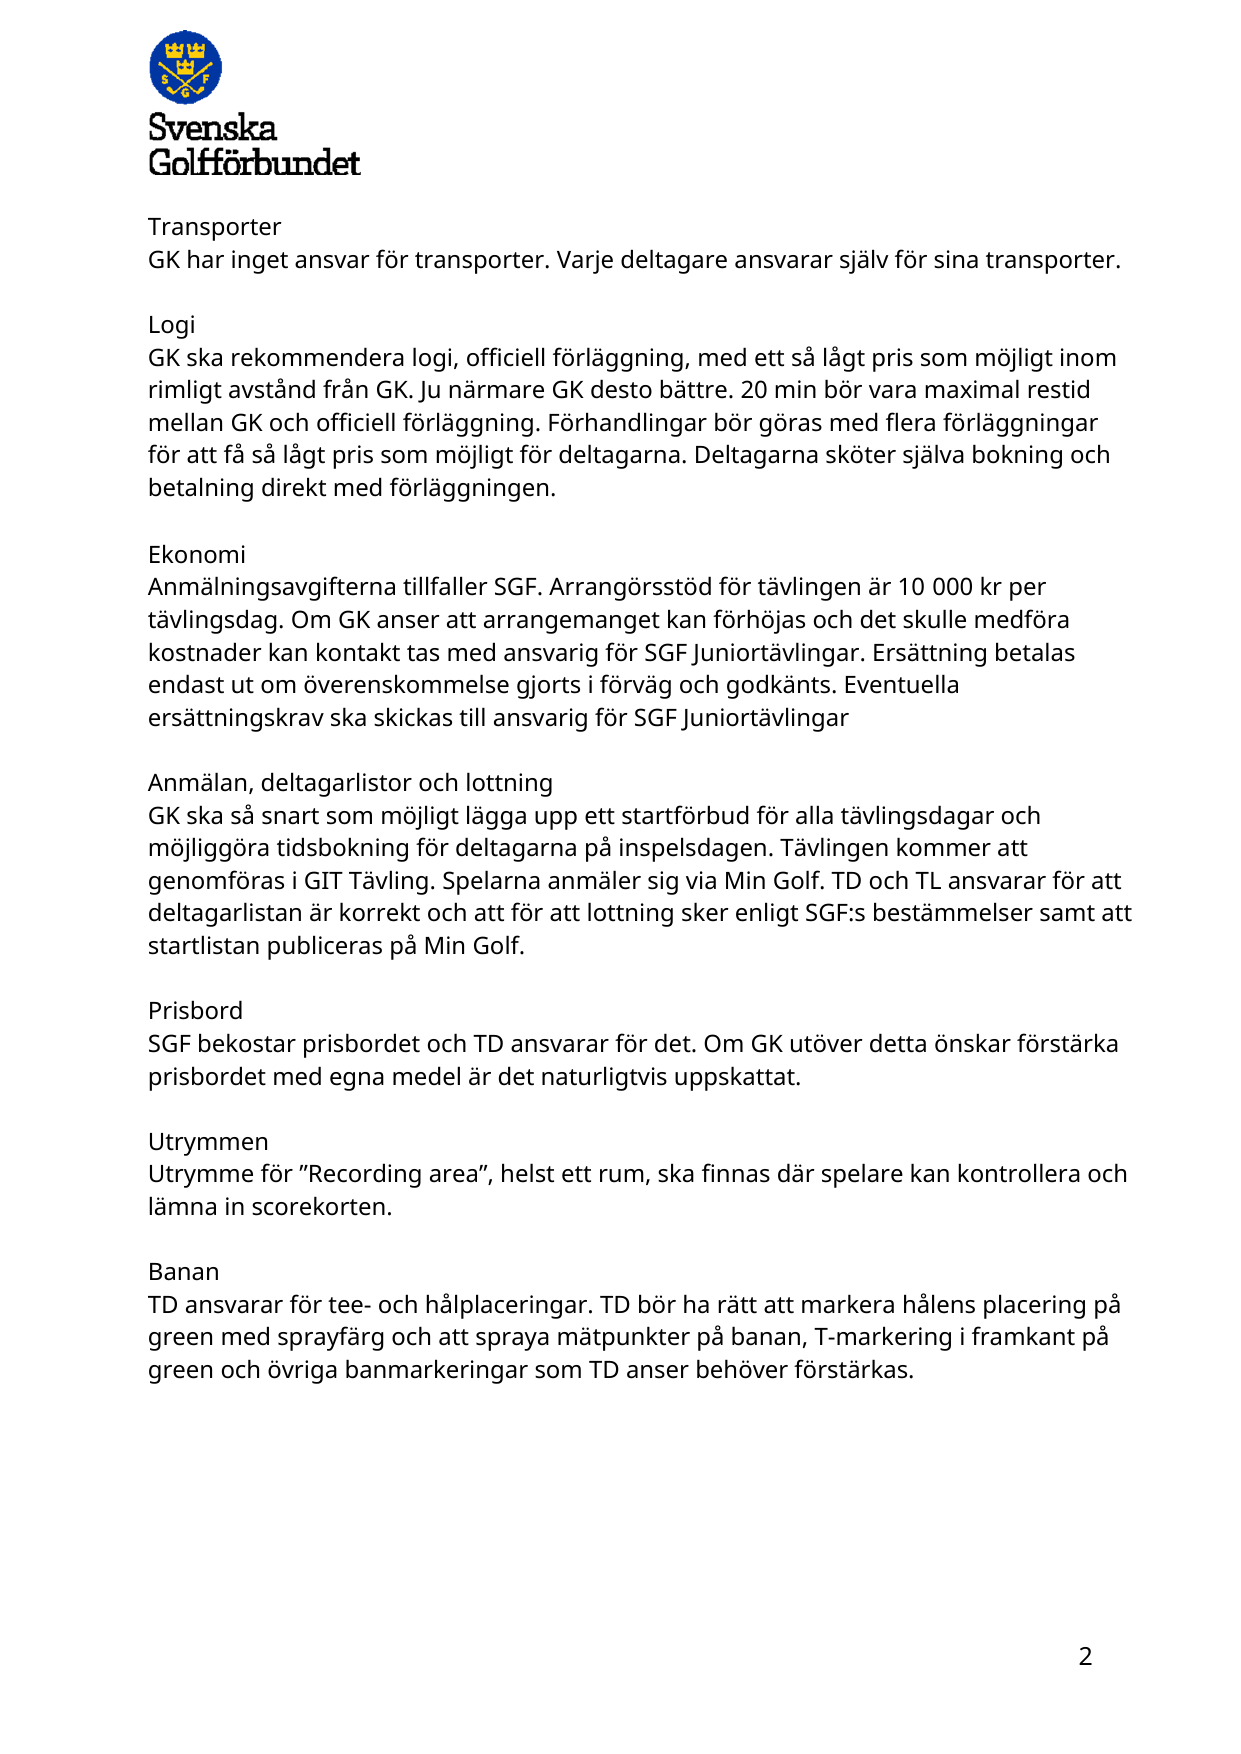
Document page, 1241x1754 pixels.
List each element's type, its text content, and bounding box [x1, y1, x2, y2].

subtitle Logi [148, 308, 1137, 341]
picture [148, 30, 367, 174]
text Utrymme för ”Recording area”, helst ett rum, ska finnas där spelare kan kontrollera och lämna in scorekorten. [148, 1157, 1137, 1222]
text TD ansvarar för tee- och hålplaceringar. TD bör ha rätt att markera hålens placering på green med sprayfärg och att spraya mätpunkter på banan, T-markering i framkant på green och övriga banmarkeringar som TD anser behöver förstärkas. [148, 1287, 1137, 1385]
subtitle Transporter [148, 210, 1137, 243]
text GK ska rekommendera logi, officiell förläggning, med ett så lågt pris som möjligt inom rimligt avstånd från GK. Ju närmare GK desto bättre. 20 min bör vara maximal restid mellan GK och officiell förläggning. Förhandlingar bör göras med flera förläggningar för att få så lågt pris som möjligt för deltagarna. Deltagarna sköter själva bokning och betalning direkt med förläggningen. [148, 341, 1137, 503]
subtitle Ekonomi [148, 538, 1137, 570]
text GK har inget ansvar för transporter. Varje deltagare ansvarar själv för sina transporter. [148, 243, 1137, 275]
text GK ska så snart som möjligt lägga upp ett startförbud för alla tävlingsdagar och möjliggöra tidsbokning för deltagarna på inspelsdagen. Tävlingen kommer att genomföras i GIT Tävling. Spelarna anmäler sig via Min Golf. TD och TL ansvarar för att deltagarlistan är korrekt och att för att lottning sker enligt SGF:s bestämmelser samt att startlistan publiceras på Min Golf. [148, 798, 1137, 961]
text Anmälningsavgifterna tillfaller SGF. Arrangörsstöd för tävlingen är 10 000 kr per tävlingsdag. Om GK anser att arrangemanget kan förhöjas och det skulle medföra kostnader kan kontakt tas med ansvarig för SGF Juniortävlingar. Ersättning betalas endast ut om överenskommelse gjorts i förväg och godkänts. Eventuella ersättningskrav ska skickas till ansvarig för SGF Juniortävlingar [148, 570, 1137, 733]
subtitle Prisbord [148, 994, 1137, 1027]
subtitle Utrymmen [148, 1124, 1137, 1157]
subtitle Banan [148, 1255, 1137, 1287]
text SGF bekostar prisbordet och TD ansvarar för det. Om GK utöver detta önskar förstärka prisbordet med egna medel är det naturligtvis uppskattat. [148, 1027, 1137, 1092]
subtitle Anmälan, deltagarlistor och lottning [148, 766, 1137, 798]
